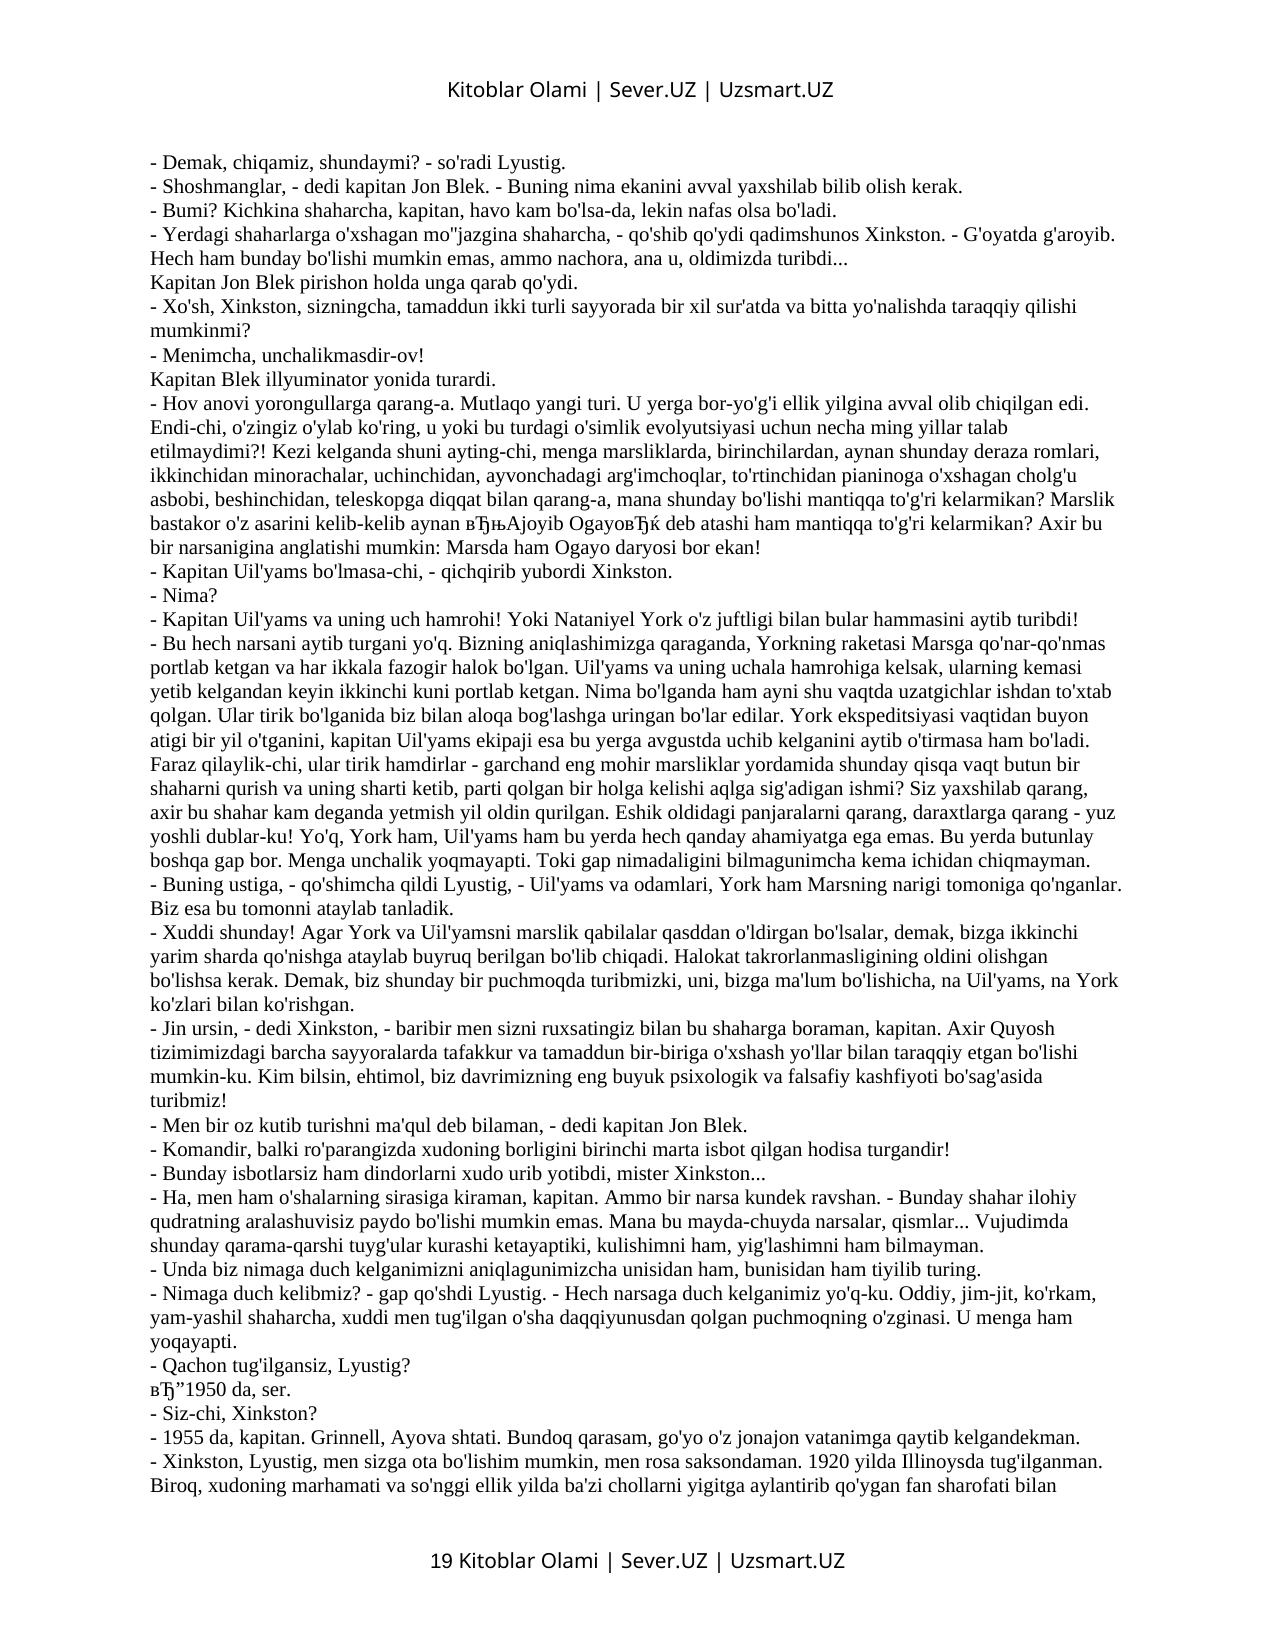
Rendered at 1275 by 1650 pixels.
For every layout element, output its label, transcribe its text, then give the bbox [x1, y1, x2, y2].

text - Nima? [150, 583, 1125, 607]
text - Bumi? Kichkina shaharcha, kapitan, havo kam bo'lsa-da, lekin nafas olsa bo'ladi. [150, 198, 1125, 222]
text - Buning ustiga, - qo'shimcha qildi Lyustig, - Uil'yams va odamlari, York ham Marsning narigi tomoniga qo'nganlar. Biz esa bu tomonni ataylab tanladik. [150, 872, 1125, 920]
text - Bu hech narsani aytib turgani yo'q. Bizning aniqlashimizga qaraganda, Yorkning raketasi Marsga qo'nar-qo'nmas portlab ketgan va har ikkala fazogir halok bo'lgan. Uil'yams va uning uchala hamrohiga kelsak, ularning kemasi yetib kelgandan keyin ikkinchi kuni portlab ketgan. Nima bo'lganda ham ayni shu vaqtda uzatgichlar ishdan to'xtab qolgan. Ular tirik bo'lganida biz bilan aloqa bog'lashga uringan bo'lar edilar. York ekspeditsiyasi vaqtidan buyon atigi bir yil o'tganini, kapitan Uil'yams ekipaji esa bu yerga avgustda uchib kelganini aytib o'tirmasa ham bo'ladi. Faraz qilaylik-chi, ular tirik hamdirlar - garchand eng mohir marsliklar yordamida shunday qisqa vaqt butun bir shaharni qurish va uning sharti ketib, parti qolgan bir holga kelishi aqlga sig'adigan ishmi? Siz yaxshilab qarang, axir bu shahar kam deganda yetmish yil oldin qurilgan. Eshik oldidagi panjaralarni qarang, daraxtlarga qarang - yuz yoshli dublar-ku! Yo'q, York ham, Uil'yams ham bu yerda hech qanday ahamiyatga ega emas. Bu yerda butunlay boshqa gap bor. Menga unchalik yoqmayapti. Toki gap nimadaligini bilmagunimcha kema ichidan chiqmayman. [150, 631, 1125, 872]
text - Shoshmanglar, - dedi kapitan Jon Blek. - Buning nima ekanini avval yaxshilab bilib olish kerak. [150, 174, 1125, 198]
text - Menimcha, unchalikmasdir-ov! [150, 342, 1125, 367]
text - Jin ursin, - dedi Xinkston, - baribir men sizni ruxsatingiz bilan bu shaharga boraman, kapitan. Axir Quyosh tizimimizdagi barcha sayyoralarda tafakkur va tamaddun bir-biriga o'xshash yo'llar bilan taraqqiy etgan bo'lishi mumkin-ku. Kim bilsin, ehtimol, biz davrimizning eng buyuk psixologik va falsafiy kashfiyoti bo'sag'asida turibmiz! [150, 1016, 1125, 1112]
text Kapitan Jon Blek pirishon holda unga qarab qo'ydi. [150, 270, 1125, 294]
text - Kapitan Uil'yams bo'lmasa-chi, - qichqirib yubordi Xinkston. [150, 559, 1125, 583]
text Kapitan Blek illyuminator yonida turardi. [150, 367, 1125, 391]
text - Xuddi shunday! Agar York va Uil'yamsni marslik qabilalar qasddan o'ldirgan bo'lsalar, demak, bizga ikkinchi yarim sharda qo'nishga ataylab buyruq berilgan bo'lib chiqadi. Halokat takrorlanmasligining oldini olishgan bo'lishsa kerak. Demak, biz shunday bir puchmoqda turibmizki, uni, bizga ma'lum bo'lishicha, na Uil'yams, na York ko'zlari bilan ko'rishgan. [150, 920, 1125, 1016]
text - Hov anovi yorongullarga qarang-a. Mutlaqo yangi turi. U yerga bor-yo'g'i ellik yilgina avval olib chiqilgan edi. Endi-chi, o'zingiz o'ylab ko'ring, u yoki bu turdagi o'simlik evolyutsiyasi uchun necha ming yillar talab etilmaydimi?! Kezi kelganda shuni ayting-chi, menga marsliklarda, birinchilardan, aynan shunday deraza romlari, ikkinchidan minorachalar, uchinchidan, ayvonchadagi arg'imchoqlar, to'rtinchidan pianinoga o'xshagan cholg'u asbobi, beshinchidan, teleskopga diqqat bilan qarang-a, mana shunday bo'lishi mantiqqa to'g'ri kelarmikan? Marslik bastakor o'z asarini kelib-kelib aynan вЂњAjoyib OgayoвЂќ deb atashi ham mantiqqa to'g'ri kelarmikan? Axir bu bir narsanigina anglatishi mumkin: Marsda ham Ogayo daryosi bor ekan! [150, 391, 1125, 559]
text - Siz-chi, Xinkston? [150, 1401, 1125, 1425]
text - Men bir oz kutib turishni ma'qul deb bilaman, - dedi kapitan Jon Blek. [150, 1112, 1125, 1137]
text - 1955 da, kapitan. Grinnell, Ayova shtati. Bundoq qarasam, go'yo o'z jonajon vatanimga qaytib kelgandekman. [150, 1425, 1125, 1449]
text - Nimaga duch kelibmiz? - gap qo'shdi Lyustig. - Hech narsaga duch kelganimiz yo'q-ku. Oddiy, jim-jit, ko'rkam, yam-yashil shaharcha, xuddi men tug'ilgan o'sha daqqiyunusdan qolgan puchmoqning o'zginasi. U menga ham yoqayapti. [150, 1281, 1125, 1353]
text вЂ”1950 da, ser. [150, 1377, 1125, 1401]
text - Qachon tug'ilgansiz, Lyustig? [150, 1353, 1125, 1377]
text - Ha, men ham o'shalarning sirasiga kiraman, kapitan. Ammo bir narsa kundek ravshan. - Bunday shahar ilohiy qudratning aralashuvisiz paydo bo'lishi mumkin emas. Mana bu mayda-chuyda narsalar, qismlar... Vujudimda shunday qarama-qarshi tuyg'ular kurashi ketayaptiki, kulishimni ham, yig'lashimni ham bilmayman. [150, 1185, 1125, 1257]
text - Komandir, balki ro'parangizda xudoning borligini birinchi marta isbot qilgan hodisa turgandir! [150, 1137, 1125, 1161]
text - Kapitan Uil'yams va uning uch hamrohi! Yoki Nataniyel York o'z juftligi bilan bular hammasini aytib turibdi! [150, 607, 1125, 631]
text - Yerdagi shaharlarga o'xshagan mo''jazgina shaharcha, - qo'shib qo'ydi qadimshunos Xinkston. - G'oyatda g'aroyib. Hech ham bunday bo'lishi mumkin emas, ammo nachora, ana u, oldimizda turibdi... [150, 222, 1125, 270]
text - Bunday isbotlarsiz ham dindorlarni xudo urib yotibdi, mister Xinkston... [150, 1161, 1125, 1185]
text - Xo'sh, Xinkston, sizningcha, tamaddun ikki turli sayyorada bir xil sur'atda va bitta yo'nalishda taraqqiy qilishi mumkinmi? [150, 294, 1125, 342]
text - Unda biz nimaga duch kelganimizni aniqlagunimizcha unisidan ham, bunisidan ham tiyilib turing. [150, 1257, 1125, 1281]
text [150, 1449, 1125, 1497]
text - Demak, chiqamiz, shundaymi? - so'radi Lyustig. [150, 150, 1125, 174]
